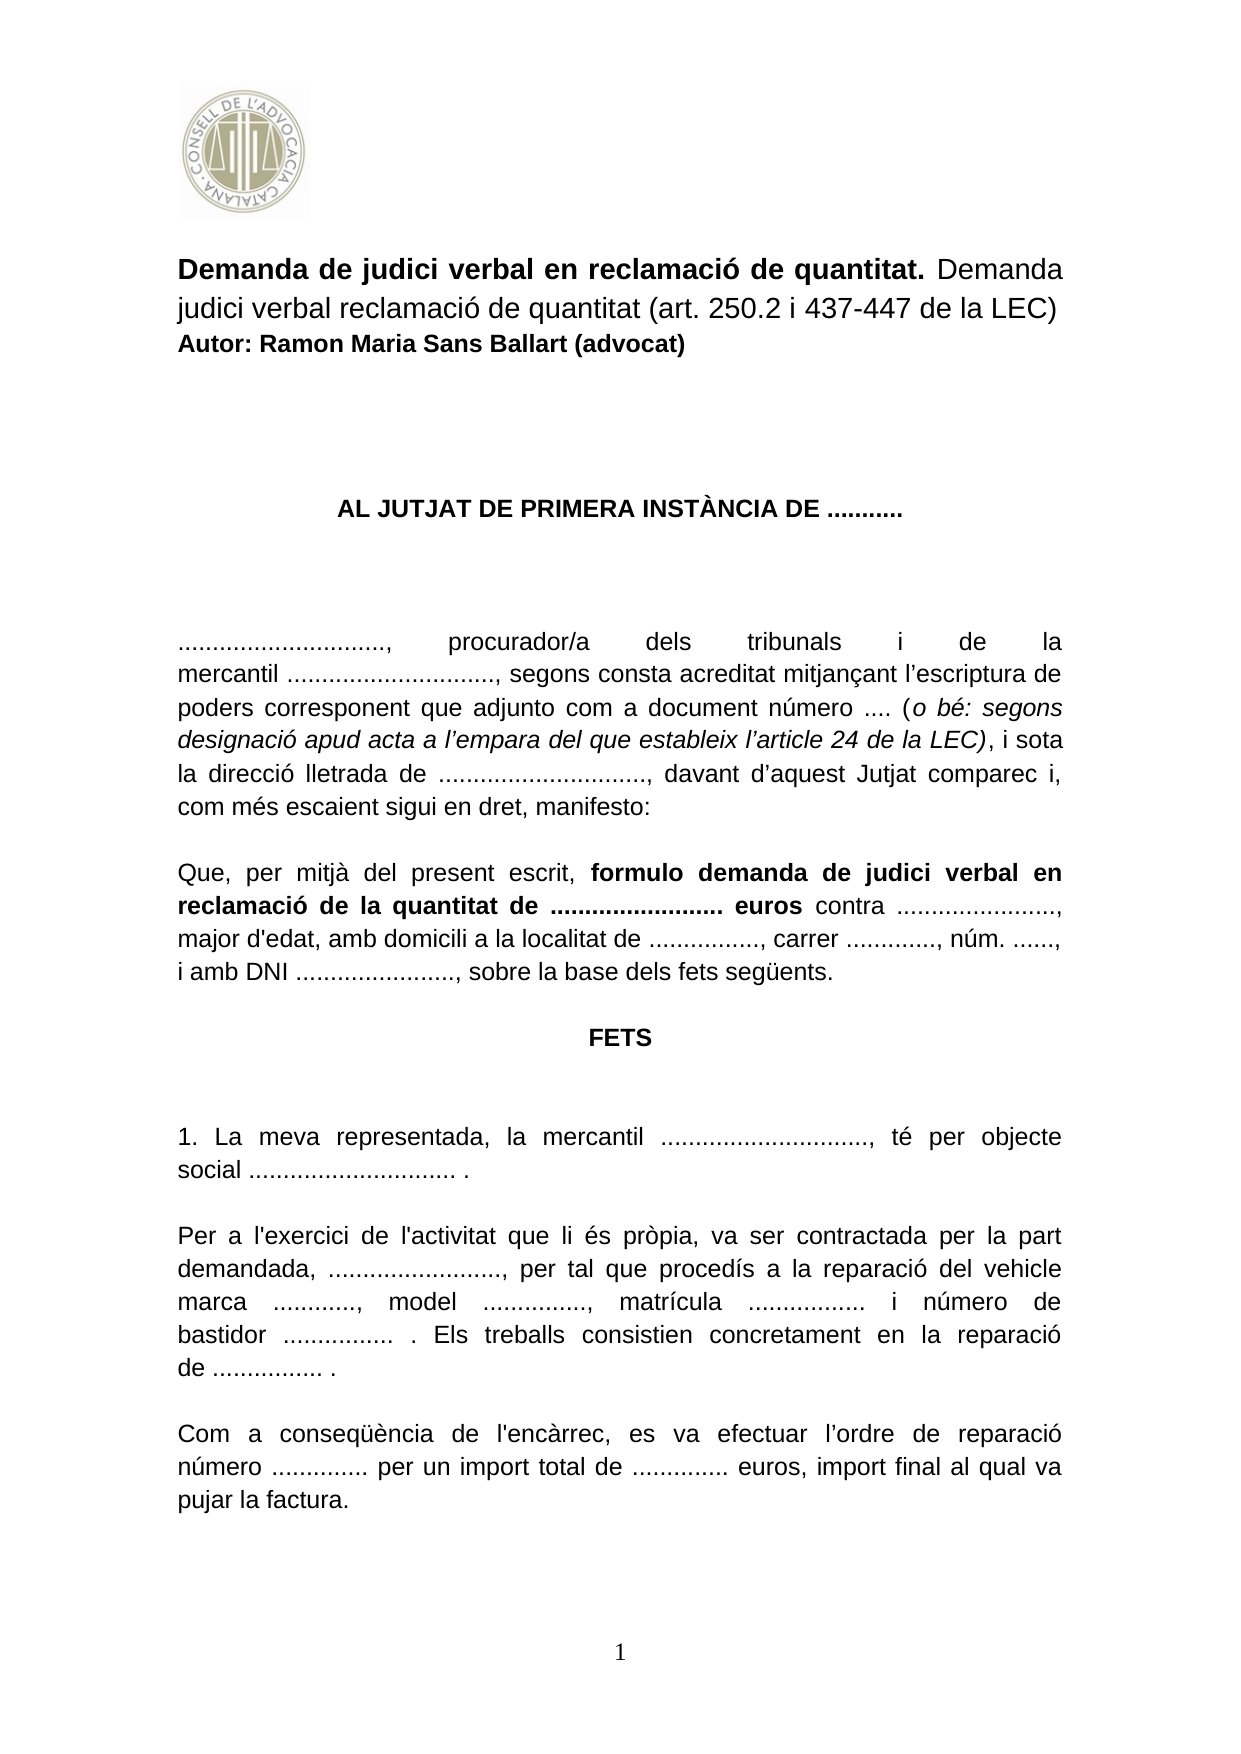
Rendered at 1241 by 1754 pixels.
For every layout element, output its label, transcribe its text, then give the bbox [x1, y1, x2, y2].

text 1. La meva representada, la mercantil .............................., té per objecte social .............................. . [177, 1122, 1063, 1183]
text AL JUTJAT DE PRIMERA INSTÀNCIA DE ........... [177, 494, 1063, 523]
text .............................., procurador/a dels tribunals i de la mercantil .............................., segons consta acreditat mitjançant l’escriptura de poders corresponent que adjunto com a document número .... (o bé: segons designació apud acta a l’empara del que estableix l’article 24 de la LEC), i sota la direcció lletrada de .............................., davant d’aquest Jutjat comparec i, com més escaient sigui en dret, manifesto: [177, 626, 1063, 820]
text Que, per mitjà del present escrit, formulo demanda de judici verbal en reclamació de la quantitat de ......................... euros contra ......................., major d'edat, amb domicili a la localitat de ................, carrer ............., núm. ......, i amb DNI ......................., sobre la base dels fets següents. [177, 858, 1063, 985]
text FETS [177, 1023, 1063, 1051]
text Per a l'exercici de l'activitat que li és pròpia, va ser contractada per la part demandada, ........................., per tal que procedís a la reparació del vehicle marca ............, model ..............., matrícula ................. i número de bastidor ................ . Els treballs consistien concretament en la reparació de ................ . [177, 1221, 1063, 1382]
text Autor: Ramon Maria Sans Ballart (advocat) [177, 329, 1063, 358]
picture [178, 80, 337, 222]
text Com a conseqüència de l'encàrrec, es va efectuar l’ordre de reparació número .............. per un import total de .............. euros, import final al qual va pujar la factura. [177, 1419, 1063, 1514]
text Demanda de judici verbal en reclamació de quantitat. Demanda judici verbal reclamació de quantitat (art. 250.2 i 437-447 de la LEC) [177, 252, 1063, 324]
